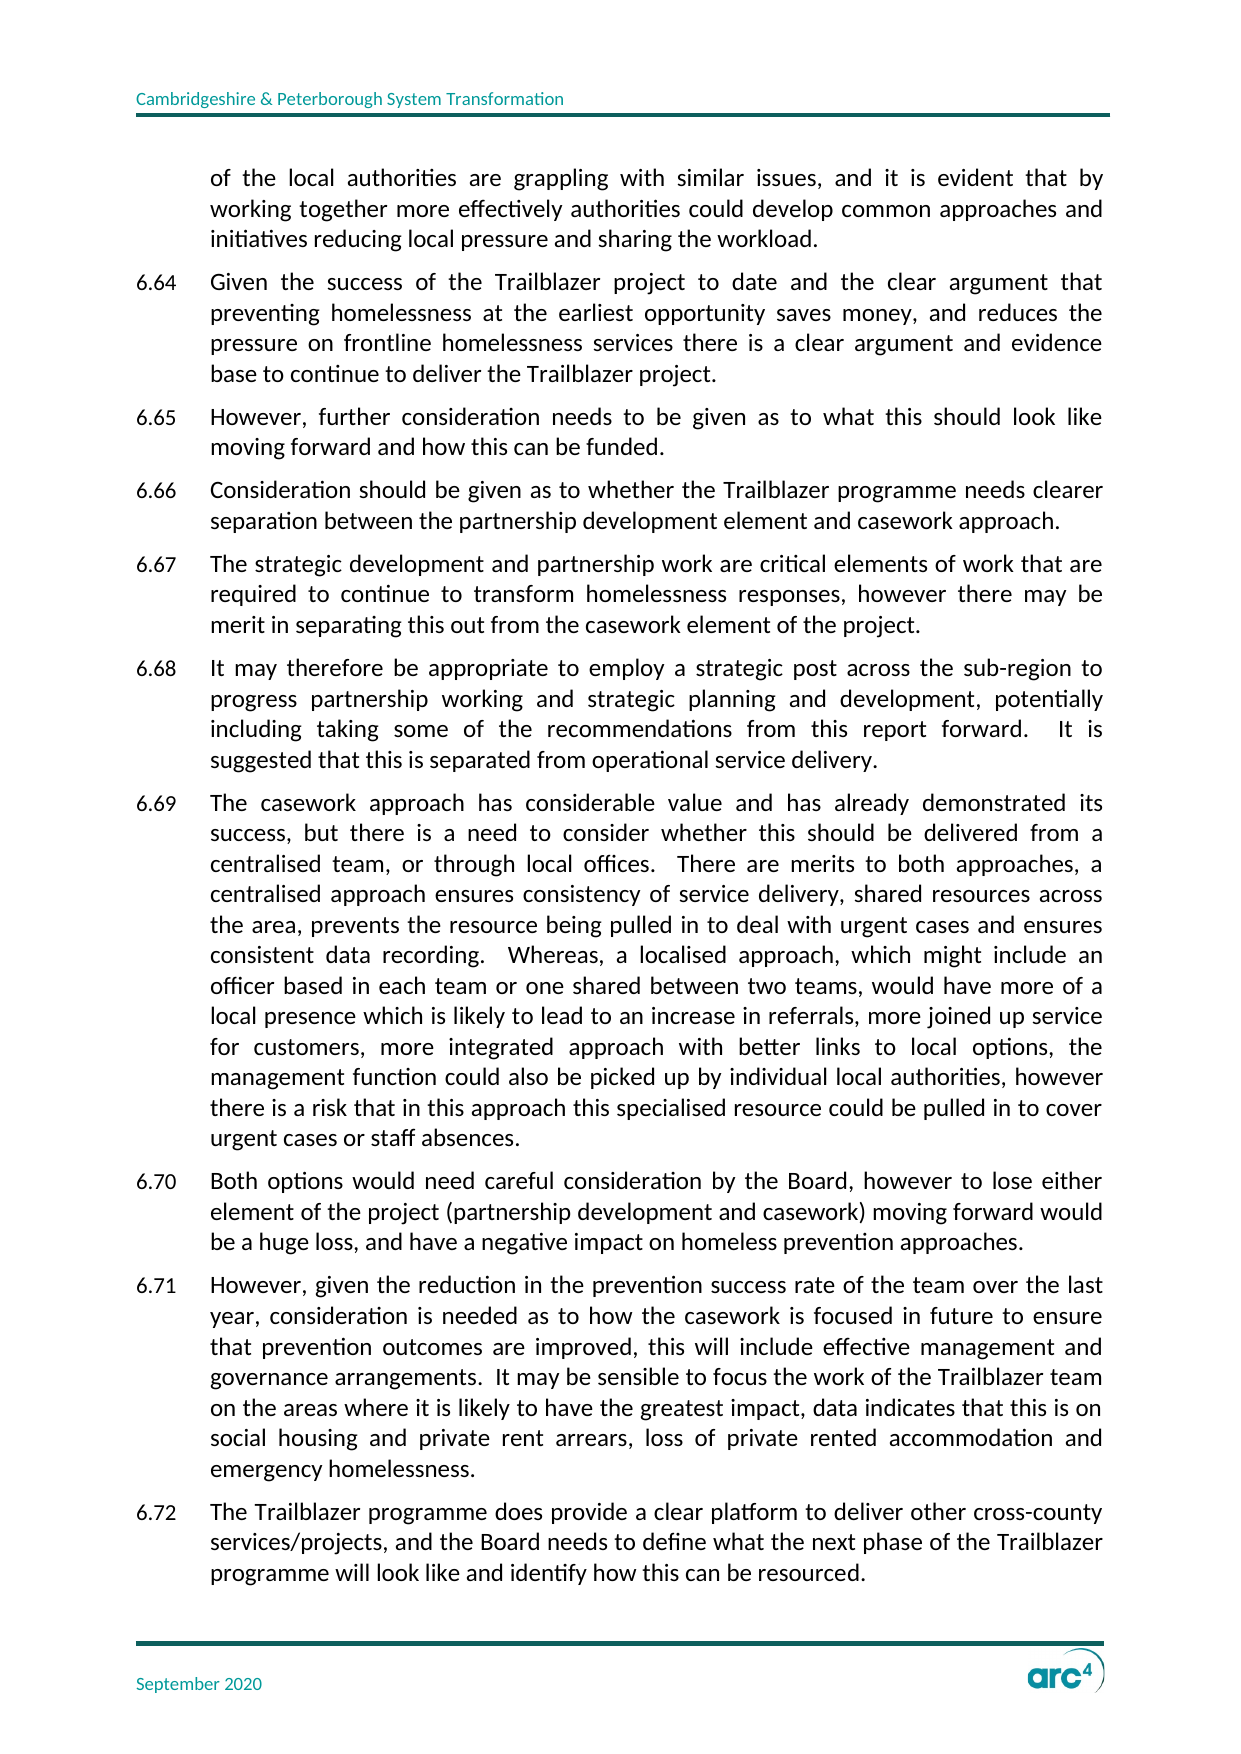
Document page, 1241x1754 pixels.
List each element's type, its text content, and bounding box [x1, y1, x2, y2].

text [136, 162, 1104, 254]
text Consideration should be given as to whether the Trailblazer programme needs clearer separation between the partnership development element and casework approach. [136, 474, 1104, 536]
text Both options would need careful consideration by the Board, however to lose either element of the project (partnership development and casework) moving forward would be a huge loss, and have a negative impact on homeless prevention approaches. [136, 1166, 1104, 1257]
text However, given the reduction in the prevention success rate of the team over the last year, consideration is needed as to how the casework is focused in future to ensure that prevention outcomes are improved, this will include effective management and governance arrangements. It may be sensible to focus the work of the Trailblazer team on the areas where it is likely to have the greatest impact, data indicates that this is on social housing and private rent arrears, loss of private rented accommodation and emergency homelessness. [136, 1269, 1104, 1483]
picture [1027, 1648, 1105, 1693]
text The casework approach has considerable value and has already demonstrated its success, but there is a need to consider whether this should be delivered from a centralised team, or through local offices. There are merits to both approaches, a centralised approach ensures consistency of service delivery, shared resources across the area, prevents the resource being pulled in to deal with urgent cases and ensures consistent data recording. Whereas, a localised approach, which might include an officer based in each team or one shared between two teams, would have more of a local presence which is likely to lead to an increase in referrals, more joined up service for customers, more integrated approach with better links to local options, the management function could also be picked up by individual local authorities, however there is a risk that in this approach this specialised resource could be pulled in to cover urgent cases or staff absences. [136, 787, 1104, 1153]
text It may therefore be appropriate to employ a strategic post across the sub-region to progress partnership working and strategic planning and development, potentially including taking some of the recommendations from this report forward. It is suggested that this is separated from operational service delivery. [136, 652, 1104, 774]
text The strategic development and partnership work are critical elements of work that are required to continue to transform homelessness responses, however there may be merit in separating this out from the casework element of the project. [136, 548, 1104, 640]
text The Trailblazer programme does provide a clear platform to deliver other cross-county services/projects, and the Board needs to define what the next phase of the Trailblazer programme will look like and identify how this can be resourced. [136, 1496, 1104, 1587]
text However, further consideration needs to be given as to what this should look like moving forward and how this can be funded. [136, 401, 1104, 462]
text Given the success of the Trailblazer project to date and the clear argument that preventing homelessness at the earliest opportunity saves money, and reduces the pressure on frontline homelessness services there is a clear argument and evidence base to continue to deliver the Trailblazer project. [136, 266, 1104, 388]
